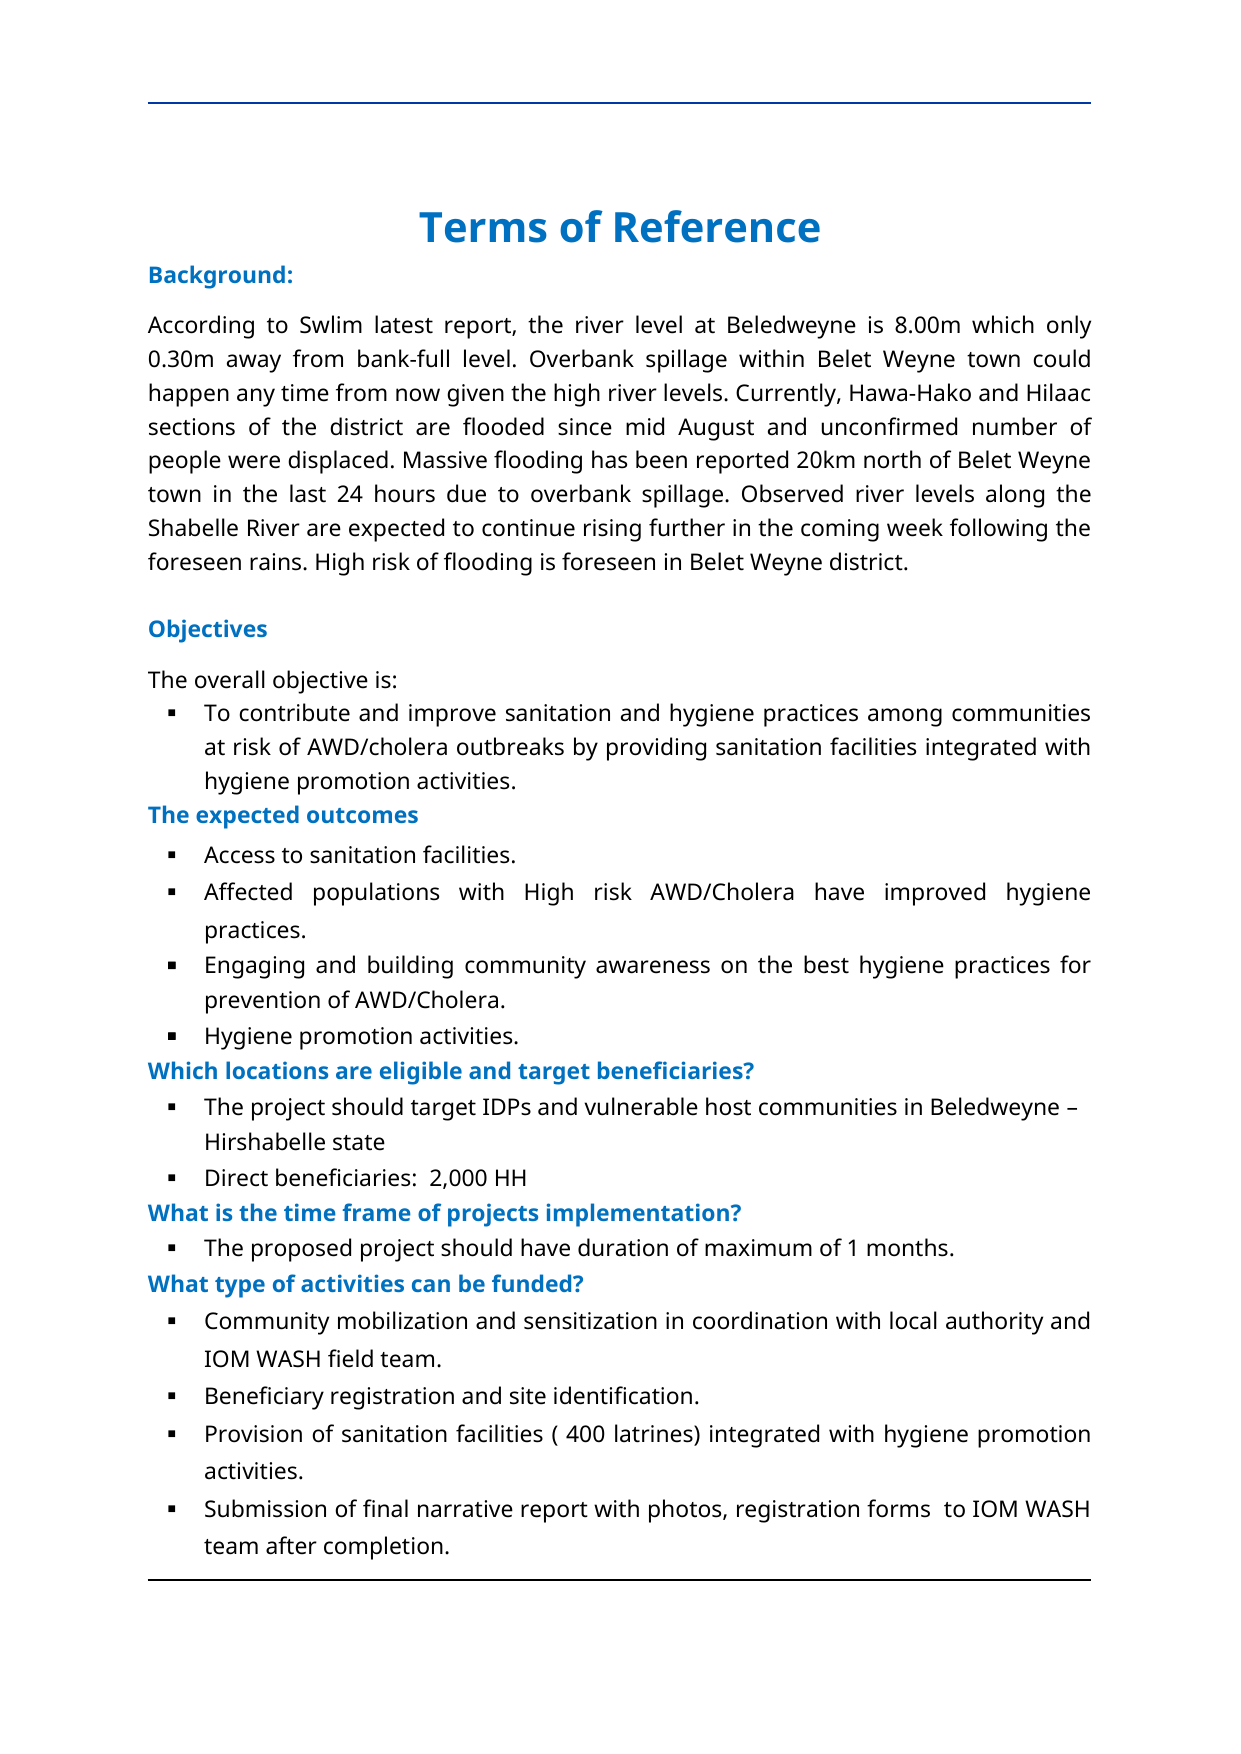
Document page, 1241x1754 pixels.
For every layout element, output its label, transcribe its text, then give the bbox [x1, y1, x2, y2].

list Engaging and building community awareness on the best hygiene practices for prevention of AWD/Cholera. [166, 945, 1092, 1016]
list Affected populations with High risk AWD/Cholera have improved hygiene practices. [166, 870, 1092, 945]
list Direct beneficiaries: 2,000 HH [166, 1157, 1092, 1193]
text Which locations are eligible and target beneficiaries? [148, 1051, 1092, 1086]
list Provision of sanitation facilities ( 400 latrines) integrated with hygiene promotion activities. [166, 1411, 1092, 1486]
list To contribute and improve sanitation and hygiene practices among communities at risk of AWD/cholera outbreaks by providing sanitation facilities integrated with hygiene promotion activities. [166, 697, 1092, 796]
text According to Swlim latest report, the river level at Beledweyne is 8.00m which only 0.30m away from bank-full level. Overbank spillage within Belet Weyne town could happen any time from now given the high river levels. Currently, Hawa-Hako and Hilaac sections of the district are flooded since mid August and unconfirmed number of people were displaced. Massive flooding has been reported 20km north of Belet Weyne town in the last 24 hours due to overbank spillage. Observed river levels along the Shabelle River are expected to continue rising further in the coming week following the foreseen rains. High risk of flooding is foreseen in Belet Weyne district. [148, 309, 1092, 577]
text The expected outcomes [148, 798, 1092, 830]
text What is the time frame of projects implementation? [148, 1193, 1092, 1228]
list Community mobilization and sensitization in coordination with local authority and IOM WASH field team. [166, 1299, 1092, 1374]
text Background: [148, 259, 1092, 290]
list Beneficiary registration and site identification. [166, 1374, 1092, 1411]
list The project should target IDPs and vulnerable host communities in Beledweyne – Hirshabelle state [166, 1086, 1092, 1157]
list The proposed project should have duration of maximum of 1 months. [166, 1228, 1092, 1263]
text The overall objective is: [148, 663, 1092, 695]
list Hygiene promotion activities. [166, 1016, 1092, 1051]
text What type of activities can be funded? [148, 1263, 1092, 1299]
list Submission of final narrative report with photos, registration forms to IOM WASH team after completion. [166, 1486, 1092, 1561]
text Objectives [148, 613, 1092, 644]
subtitle Terms of Reference [148, 198, 1092, 254]
list Access to sanitation facilities. [166, 832, 1092, 870]
